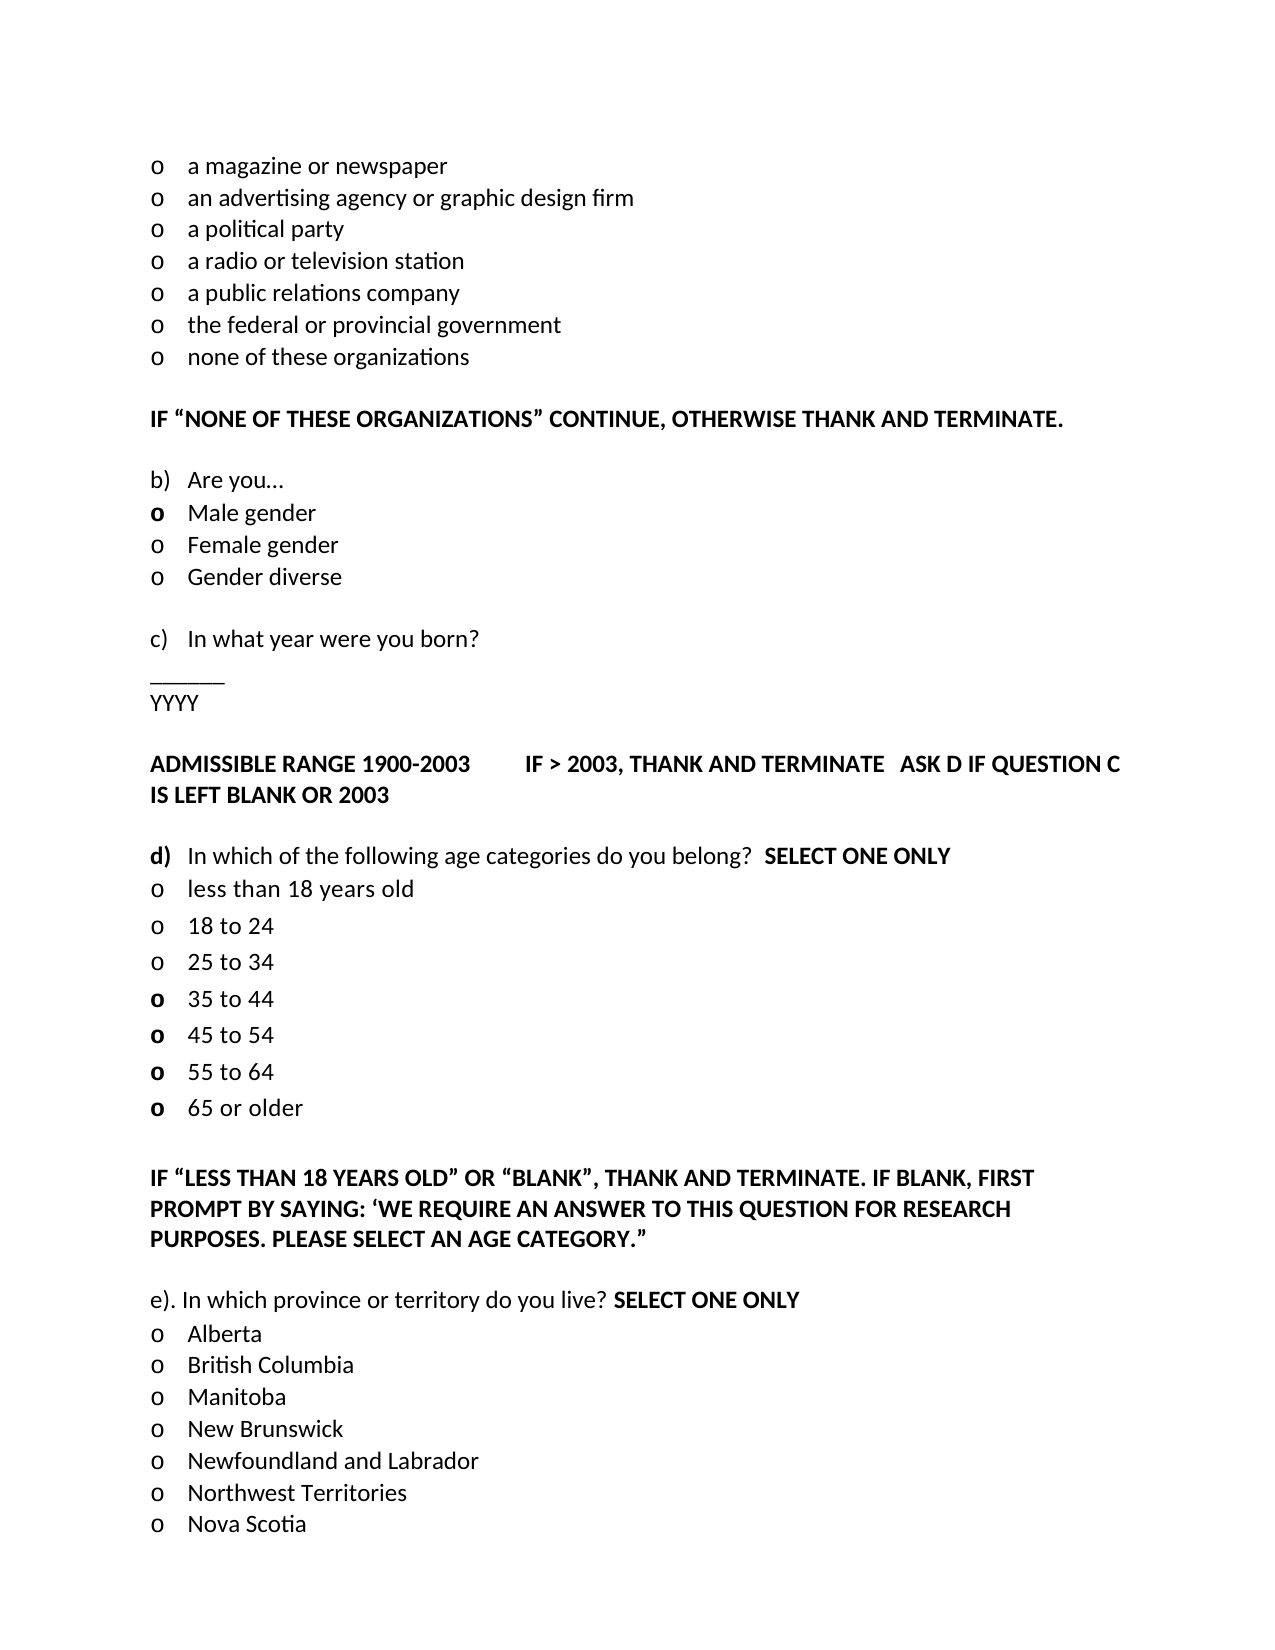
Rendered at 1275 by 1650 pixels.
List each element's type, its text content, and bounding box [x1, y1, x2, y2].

text IF “LESS THAN 18 YEARS OLD” OR “BLANK”, THANK AND TERMINATE. IF BLANK, FIRST PROMPT BY SAYING: ‘WE REQUIRE AN ANSWER TO THIS QUESTION FOR RESEARCH PURPOSES. PLEASE SELECT AN AGE CATEGORY.” [150, 1162, 1125, 1254]
list Male gender [150, 497, 1125, 529]
list a magazine or newspaper [150, 150, 1125, 182]
list 55 to 64 [150, 1056, 1125, 1088]
text ADMISSIBLE RANGE 1900-2003 IF > 2003, THANK AND TERMINATE ASK D IF QUESTION C IS LEFT BLANK OR 2003 [150, 748, 1125, 809]
list In what year were you born? [150, 623, 1125, 654]
list an advertising agency or graphic design firm [150, 182, 1125, 213]
list a political party [150, 213, 1125, 245]
list Northwest Territories [150, 1477, 1125, 1508]
list British Columbia [150, 1350, 1125, 1381]
text ______ [150, 657, 1125, 687]
list 65 or older [150, 1092, 1125, 1124]
list Are you… [150, 464, 1125, 494]
text IF “NONE OF THESE ORGANIZATIONS” CONTINUE, OTHERWISE THANK AND TERMINATE. [150, 403, 1125, 433]
list the federal or provincial government [150, 309, 1125, 341]
list In which of the following age categories do you belong? SELECT ONE ONLY [150, 840, 1125, 871]
list Female gender [150, 529, 1125, 561]
list Nova Scotia [150, 1508, 1125, 1540]
list less than 18 years old [150, 873, 1125, 905]
list Alberta [150, 1318, 1125, 1350]
list 25 to 34 [150, 946, 1125, 978]
list New Brunswick [150, 1413, 1125, 1445]
list Newfoundland and Labrador [150, 1445, 1125, 1477]
list a public relations company [150, 277, 1125, 309]
text YYYY [150, 687, 1125, 718]
text e). In which province or territory do you live? SELECT ONE ONLY [150, 1284, 1125, 1315]
list a radio or television station [150, 245, 1125, 277]
list 35 to 44 [150, 983, 1125, 1015]
list Manitoba [150, 1381, 1125, 1413]
list 45 to 54 [150, 1019, 1125, 1051]
list Gender diverse [150, 561, 1125, 593]
list 18 to 24 [150, 910, 1125, 942]
list none of these organizations [150, 341, 1125, 372]
